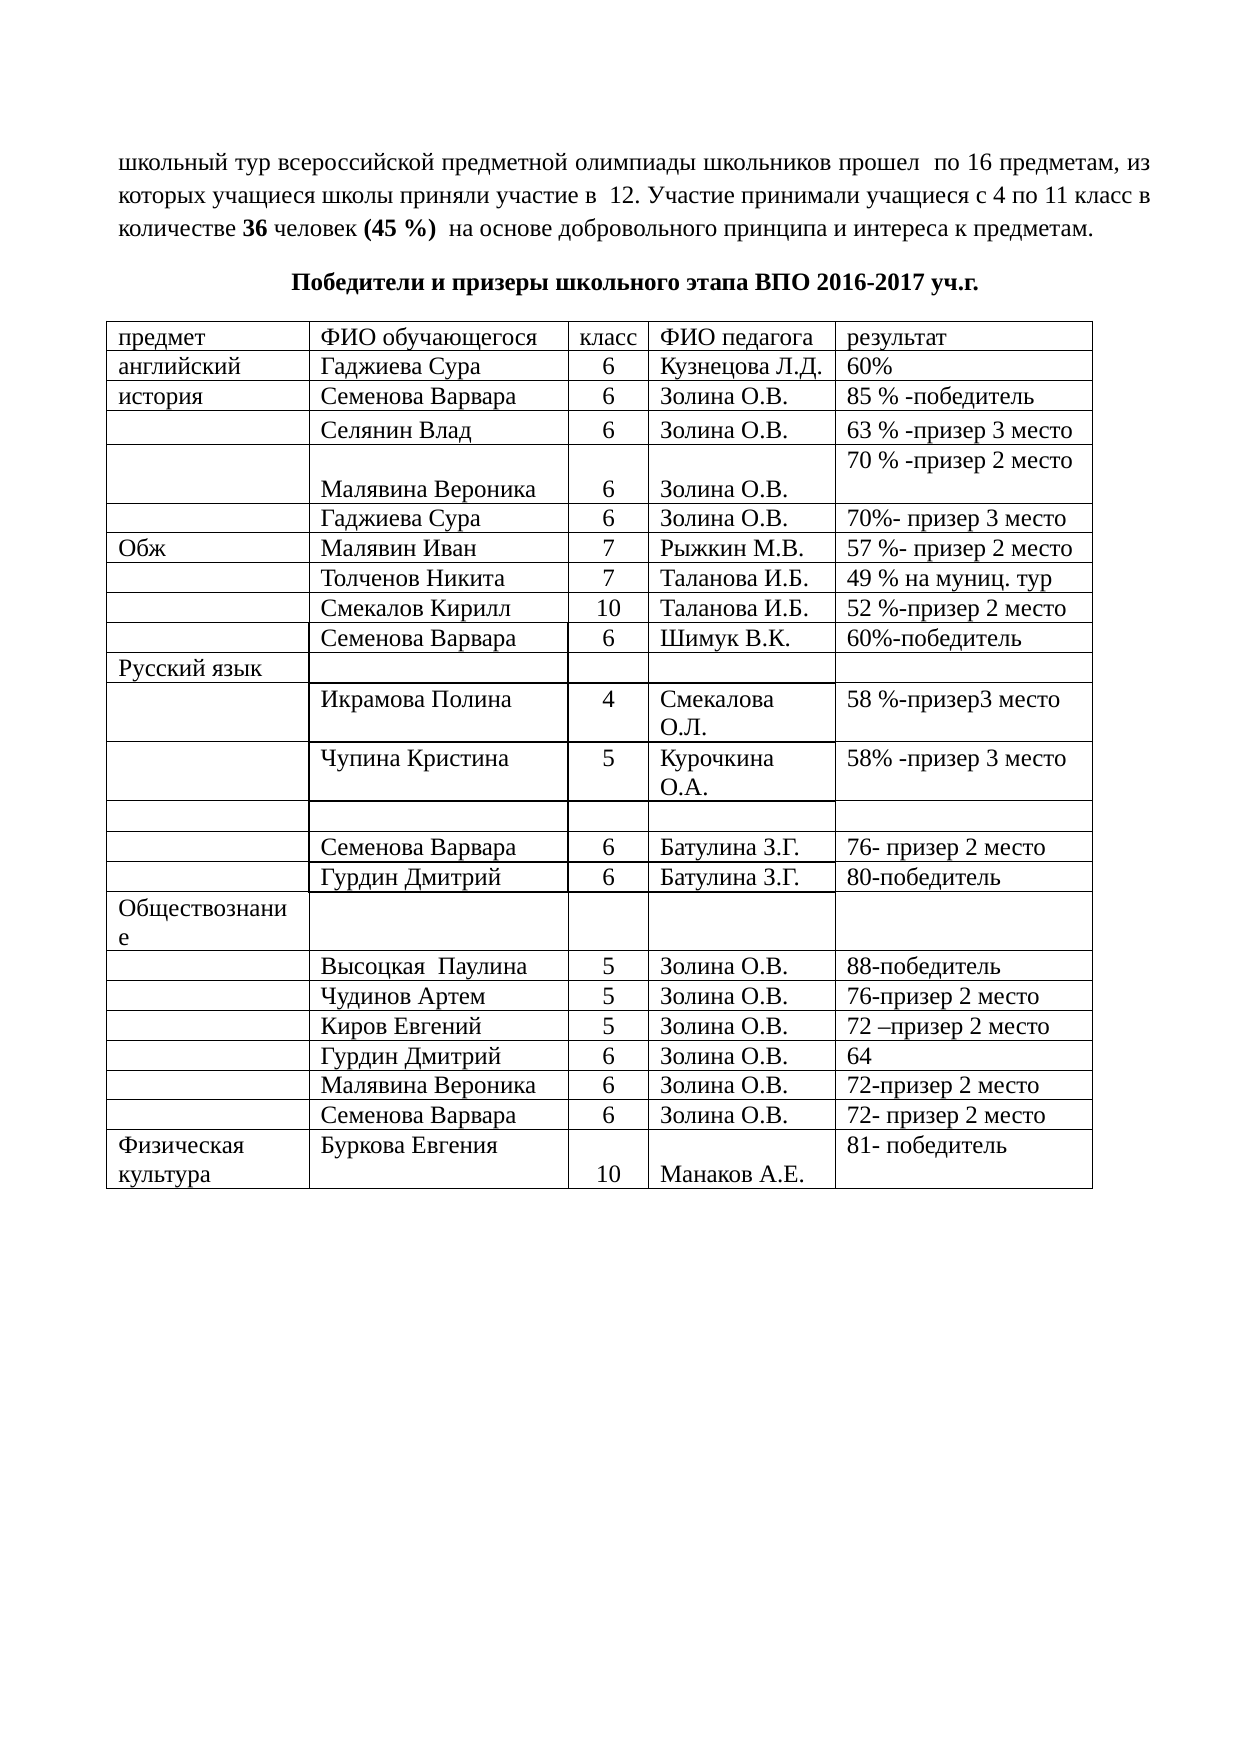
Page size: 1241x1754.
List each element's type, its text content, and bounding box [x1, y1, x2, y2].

table_cell [569, 653, 648, 682]
table_cell [107, 411, 309, 444]
table_cell 63 % -призер 3 место [836, 411, 1092, 444]
table_cell Батулина З.Г. [649, 832, 835, 861]
table_cell 70 % -призер 2 место [836, 445, 1092, 502]
table_cell Икрамова Полина [310, 684, 567, 741]
table_cell 7 [569, 563, 648, 592]
table_cell Шимук В.К. [649, 623, 835, 652]
table_cell 76- призер 2 место [836, 832, 1092, 861]
table_cell Чудинов Артем [310, 981, 568, 1010]
table_header ФИО педагога [649, 322, 835, 350]
table_cell [107, 742, 308, 800]
table_cell [107, 445, 309, 502]
table_cell 5 [569, 981, 648, 1010]
table_cell Смекалов Кирилл [310, 593, 568, 622]
table_cell английский [107, 351, 309, 380]
table_cell [836, 892, 1092, 950]
table_cell 72- призер 2 место [836, 1100, 1092, 1129]
table_cell 7 [569, 533, 648, 562]
table_header предмет [107, 322, 309, 350]
table_cell [107, 801, 308, 831]
table_cell 6 [569, 832, 648, 861]
table_cell 6 [569, 381, 648, 410]
table_cell [107, 683, 308, 741]
table_cell 52 %-призер 2 место [836, 593, 1092, 622]
table_cell Высоцкая Паулина [310, 951, 568, 980]
table_cell [310, 653, 567, 682]
table_cell Обществознание [107, 892, 309, 950]
table_cell Киров Евгений [310, 1011, 568, 1040]
table_cell Чупина Кристина [310, 743, 567, 800]
table_cell [107, 593, 309, 622]
table_cell [649, 653, 835, 682]
table_cell 5 [569, 951, 648, 980]
table_cell Курочкина О.А. [649, 743, 835, 800]
table_cell Золина О.В. [649, 951, 835, 980]
text Победители и призеры школьного этапа ВПО 2016-2017 уч.г. [118, 267, 1152, 296]
table_header результат [836, 322, 1092, 350]
table_cell Буркова Евгения [310, 1130, 568, 1188]
table_cell 49 % на муниц. тур [836, 563, 1092, 592]
table_cell 57 %- призер 2 место [836, 533, 1092, 562]
table_cell 10 [569, 593, 648, 622]
table_cell 64 [836, 1041, 1092, 1069]
table_cell [310, 802, 567, 831]
table_cell Семенова Варвара [310, 832, 567, 861]
table_header ФИО обучающегося [310, 322, 568, 350]
table_cell [569, 802, 648, 831]
table_cell 6 [569, 445, 648, 502]
table_cell [107, 563, 309, 592]
table_cell 6 [569, 1071, 648, 1099]
table_cell 60%-победитель [836, 623, 1092, 652]
table_cell Семенова Варвара [310, 623, 567, 652]
table_cell 58 %-призер3 место [836, 683, 1092, 741]
table_cell 72-призер 2 место [836, 1071, 1092, 1099]
table_cell [649, 893, 835, 950]
table_cell Золина О.В. [649, 381, 835, 410]
table_cell Золина О.В. [649, 1071, 835, 1099]
table_cell Кузнецова Л.Д. [649, 351, 835, 380]
table_cell 10 [569, 1130, 648, 1188]
table_cell [107, 1011, 309, 1040]
table_cell [107, 1071, 309, 1099]
table_cell [649, 802, 835, 831]
table_cell Гаджиева Сура [310, 351, 568, 380]
table_cell Малявина Вероника [310, 445, 568, 502]
table_cell 6 [569, 863, 648, 891]
table_cell Смекалова О.Л. [649, 684, 835, 741]
table_cell [107, 504, 309, 532]
table_cell 70%- призер 3 место [836, 504, 1092, 532]
table_cell 5 [569, 1011, 648, 1040]
text школьный тур всероссийской предметной олимпиады школьников прошел по 16 предметам, из которых учащиеся школы приняли участие в 12. Участие принимали учащиеся с 4 по 11 класс в количестве 36 человек (45 %) на основе добровольного принципа и интереса к предметам. [118, 147, 1152, 242]
table_header класс [569, 322, 648, 350]
table_cell [107, 623, 308, 652]
table_cell Манаков А.Е. [649, 1130, 835, 1188]
table_cell [836, 801, 1092, 831]
table_cell Семенова Варвара [310, 381, 568, 410]
table_cell Золина О.В. [649, 411, 835, 444]
table_cell 88-победитель [836, 951, 1092, 980]
table_cell 60% [836, 351, 1092, 380]
table_cell [569, 893, 648, 950]
table_cell Гурдин Дмитрий [310, 1041, 568, 1069]
table_cell [107, 981, 309, 1010]
table_cell 80-победитель [836, 862, 1092, 891]
table_cell 6 [569, 504, 648, 532]
table_cell [836, 653, 1092, 682]
table_cell Золина О.В. [649, 981, 835, 1010]
table_cell [107, 832, 308, 861]
table_cell история [107, 381, 309, 410]
table_cell 6 [569, 1041, 648, 1069]
table_cell 4 [569, 684, 648, 741]
table_cell Золина О.В. [649, 504, 835, 532]
table_cell Золина О.В. [649, 1011, 835, 1040]
table_cell Обж [107, 533, 309, 562]
table_cell Золина О.В. [649, 1100, 835, 1129]
table_cell 6 [569, 1100, 648, 1129]
table_cell Малявина Вероника [310, 1071, 568, 1099]
table_cell 6 [569, 351, 648, 380]
table_cell 58% -призер 3 место [836, 742, 1092, 800]
table_cell Таланова И.Б. [649, 563, 835, 592]
table_cell [107, 1041, 309, 1069]
table_cell 6 [569, 623, 648, 652]
table_cell Рыжкин М.В. [649, 533, 835, 562]
table_cell Малявин Иван [310, 533, 568, 562]
table_cell Золина О.В. [649, 445, 835, 502]
table_cell 85 % -победитель [836, 381, 1092, 410]
table_cell 72 –призер 2 место [836, 1011, 1092, 1040]
table_cell [310, 893, 568, 950]
table_cell Батулина З.Г. [649, 863, 835, 891]
table_cell Селянин Влад [310, 411, 568, 444]
table_cell Семенова Варвара [310, 1100, 568, 1129]
table_cell Толченов Никита [310, 563, 568, 592]
table_cell [107, 862, 308, 891]
table_cell 5 [569, 743, 648, 800]
table_cell Гурдин Дмитрий [310, 863, 567, 891]
table_cell [107, 951, 309, 980]
table_cell Золина О.В. [649, 1041, 835, 1069]
table_cell [107, 1100, 309, 1129]
table_cell Гаджиева Сура [310, 504, 568, 532]
table_cell Таланова И.Б. [649, 593, 835, 622]
table_cell 6 [569, 411, 648, 444]
table_cell 81- победитель [836, 1130, 1092, 1188]
table_cell 76-призер 2 место [836, 981, 1092, 1010]
table_cell Русский язык [107, 653, 308, 682]
table_cell Физическая культура [107, 1130, 309, 1188]
